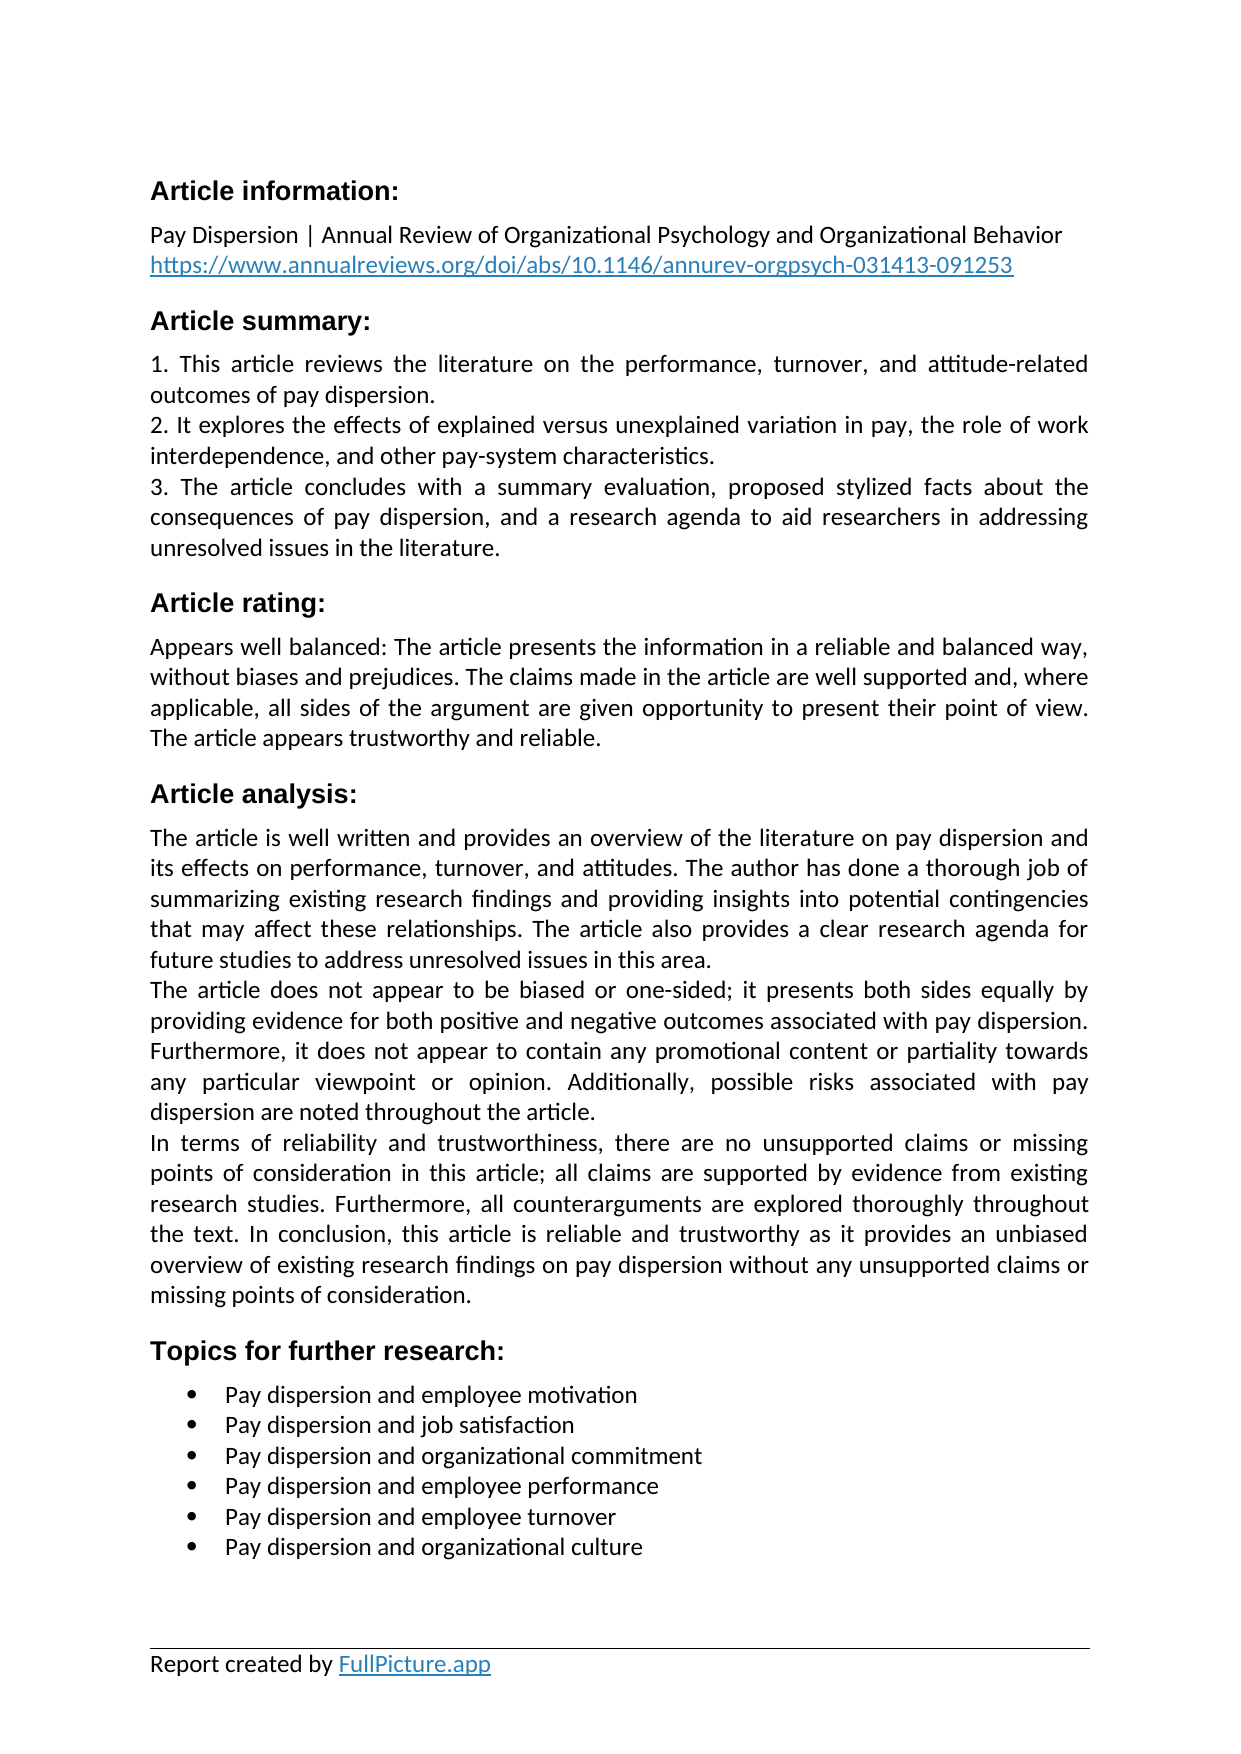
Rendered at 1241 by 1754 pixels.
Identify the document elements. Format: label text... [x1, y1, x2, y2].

list Pay dispersion and employee motivation [187, 1379, 1090, 1409]
subtitle Topics for further research: [150, 1335, 1090, 1366]
text 3. The article concludes with a summary evaluation, proposed stylized facts about the consequences of pay dispersion, and a research agenda to aid researchers in addressing unresolved issues in the literature. [150, 471, 1090, 562]
subtitle Article summary: [150, 305, 1090, 336]
text In terms of reliability and trustworthiness, there are no unsupported claims or missing points of consideration in this article; all claims are supported by evidence from existing research studies. Furthermore, all counterarguments are explored thoroughly throughout the text. In conclusion, this article is reliable and trustworthy as it provides an unbiased overview of existing research findings on pay dispersion without any unsupported claims or missing points of consideration. [150, 1127, 1090, 1310]
list Pay dispersion and employee turnover [187, 1501, 1090, 1531]
subtitle Article rating: [150, 587, 1090, 618]
list Pay dispersion and organizational commitment [187, 1440, 1090, 1470]
text The article does not appear to be biased or one-sided; it presents both sides equally by providing evidence for both positive and negative outcomes associated with pay dispersion. Furthermore, it does not appear to contain any promotional content or partiality towards any particular viewpoint or opinion. Additionally, possible risks associated with pay dispersion are noted throughout the article. [150, 974, 1090, 1127]
list Pay dispersion and employee performance [187, 1470, 1090, 1501]
text 2. It explores the effects of explained versus unexplained variation in pay, the role of work interdependence, and other pay-system characteristics. [150, 409, 1090, 471]
text Appears well balanced: The article presents the information in a reliable and balanced way, without biases and prejudices. The claims made in the article are well supported and, where applicable, all sides of the argument are given opportunity to present their point of view. The article appears trustworthy and reliable. [150, 631, 1090, 753]
subtitle Article analysis: [150, 778, 1090, 809]
text 1. This article reviews the literature on the performance, turnover, and attitude-related outcomes of pay dispersion. [150, 348, 1090, 409]
subtitle Article information: [150, 175, 1090, 206]
text The article is well written and provides an overview of the literature on pay dispersion and its effects on performance, turnover, and attitudes. The author has done a thorough job of summarizing existing research findings and providing insights into potential contingencies that may affect these relationships. The article also provides a clear research agenda for future studies to address unresolved issues in this area. [150, 822, 1090, 974]
text Pay Dispersion | Annual Review of Organizational Psychology and Organizational Behaviorhttps://www.annualreviews.org/doi/abs/10.1146/annurev-orgpsych-031413-091253 [150, 219, 1090, 280]
list Pay dispersion and organizational culture [187, 1531, 1090, 1562]
list Pay dispersion and job satisfaction [187, 1409, 1090, 1440]
